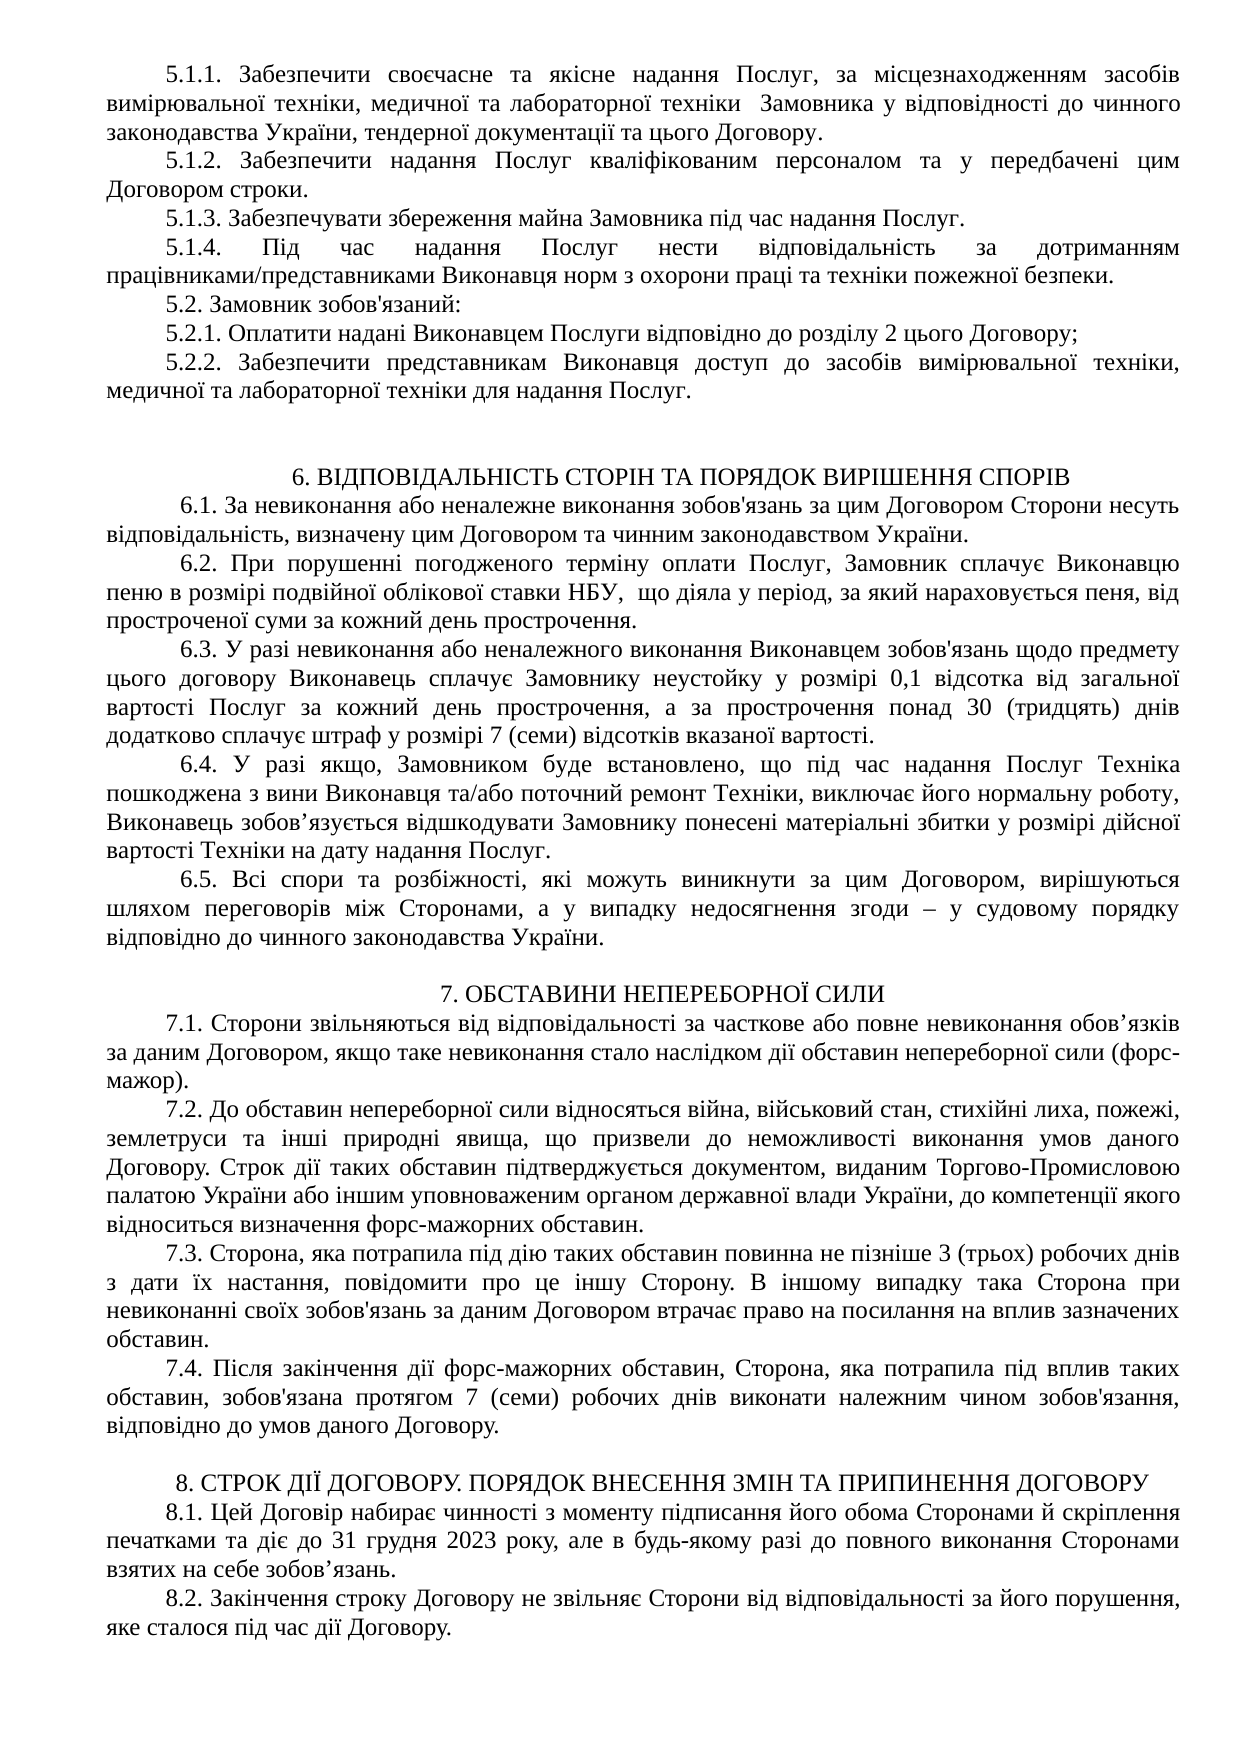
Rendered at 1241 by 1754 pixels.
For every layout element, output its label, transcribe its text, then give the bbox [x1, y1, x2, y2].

text 7.1. Сторони звільняються від відповідальності за часткове або повне невиконання обов’язків за даним Договором, якщо таке невиконання стало наслідком дії обставин непереборної сили (форс-мажор). [106, 1008, 1181, 1094]
text 7. ОБСТАВИНИ НЕПЕРЕБОРНОЇ СИЛИ [106, 979, 1181, 1008]
text 5.2.2. Забезпечити представникам Виконавця доступ до засобів вимірювальної техніки, медичної та лабораторної техніки для надання Послуг. [106, 347, 1181, 404]
text 6.4. У разі якщо, Замовником буде встановлено, що під час надання Послуг Техніка пошкоджена з вини Виконавця та/або поточний ремонт Техніки, виключає його нормальну роботу, Виконавець зобов’язується відшкодувати Замовнику понесені матеріальні збитки у розмірі дійсної вартості Техніки на дату надання Послуг. [106, 749, 1181, 864]
text 7.2. До обставин непереборної сили відносяться війна, військовий стан, стихійні лиха, пожежі, землетруси та інші природні явища, що призвели до неможливості виконання умов даного Договору. Строк дії таких обставин підтверджується документом, виданим Торгово-Промисловою палатою України або іншим уповноваженим органом державної влади України, до компетенції якого відноситься визначення форс-мажорних обставин. [106, 1094, 1181, 1238]
text 5.1.1. Забезпечити своєчасне та якісне надання Послуг, за місцезнаходженням засобів вимірювальної техніки, медичної та лабораторної техніки Замовника у відповідності до чинного законодавства України, тендерної документації та цього Договору. [106, 59, 1181, 145]
text 5.2.1. Оплатити надані Виконавцем Послуги відповідно до розділу 2 цього Договору; [106, 318, 1181, 347]
text 5.1.3. Забезпечувати збереження майна Замовника під час надання Послуг. [106, 203, 1181, 232]
text 6.3. У разі невиконання або неналежного виконання Виконавцем зобов'язань щодо предмету цього договору Виконавець сплачує Замовнику неустойку у розмірі 0,1 відсотка від загальної вартості Послуг за кожний день прострочення, а за прострочення понад 30 (тридцять) днів додатково сплачує штраф у розмірі 7 (семи) відсотків вказаної вартості. [106, 634, 1181, 749]
text 7.3. Сторона, яка потрапила під дію таких обставин повинна не пізніше 3 (трьох) робочих днів з дати їх настання, повідомити про це іншу Сторону. В іншому випадку така Сторона при невиконанні своїх зобов'язань за даним Договором втрачає право на посилання на вплив зазначених обставин. [106, 1238, 1181, 1353]
text 6.5. Всі спори та розбіжності, які можуть виникнути за цим Договором, вирішуються шляхом переговорів між Сторонами, а у випадку недосягнення згоди – у судовому порядку відповідно до чинного законодавства України. [106, 864, 1181, 950]
text 5.1.2. Забезпечити надання Послуг кваліфікованим персоналом та у передбачені цим Договором строки. [106, 145, 1181, 203]
text 8.1. Цей Договір набирає чинності з моменту підписання його обома Сторонами й скріплення печатками та діє до 31 грудня 2023 року, але в будь-якому разі до повного виконання Сторонами взятих на себе зобов’язань. [106, 1497, 1181, 1583]
text 8.2. Закінчення строку Договору не звільняє Сторони від відповідальності за його порушення, яке сталося під час дії Договору. [106, 1583, 1181, 1640]
text 6.2. При порушенні погодженого терміну оплати Послуг, Замовник сплачує Виконавцю пеню в розмірі подвійної облікової ставки НБУ, що діяла у період, за який нараховується пеня, від простроченої суми за кожний день прострочення. [106, 548, 1181, 634]
text 8. СТРОК ДІЇ ДОГОВОРУ. ПОРЯДОК ВНЕСЕННЯ ЗМІН ТА ПРИПИНЕННЯ ДОГОВОРУ [144, 1468, 1181, 1497]
text 5.2. Замовник зобов'язаний: [106, 289, 1181, 318]
text 5.1.4. Під час надання Послуг нести відповідальність за дотриманням працівниками/представниками Виконавця норм з охорони праці та техніки пожежної безпеки. [106, 232, 1181, 289]
text 7.4. Після закінчення дії форс-мажорних обставин, Сторона, яка потрапила під вплив таких обставин, зобов'язана протягом 7 (семи) робочих днів виконати належним чином зобов'язання, відповідно до умов даного Договору. [106, 1353, 1181, 1439]
text 6. ВІДПОВІДАЛЬНІСТЬ СТОРІН ТА ПОРЯДОК ВИРІШЕННЯ СПОРІВ [181, 462, 1181, 490]
text 6.1. За невиконання або неналежне виконання зобов'язань за цим Договором Сторони несуть відповідальність, визначену цим Договором та чинним законодавством України. [106, 490, 1181, 548]
